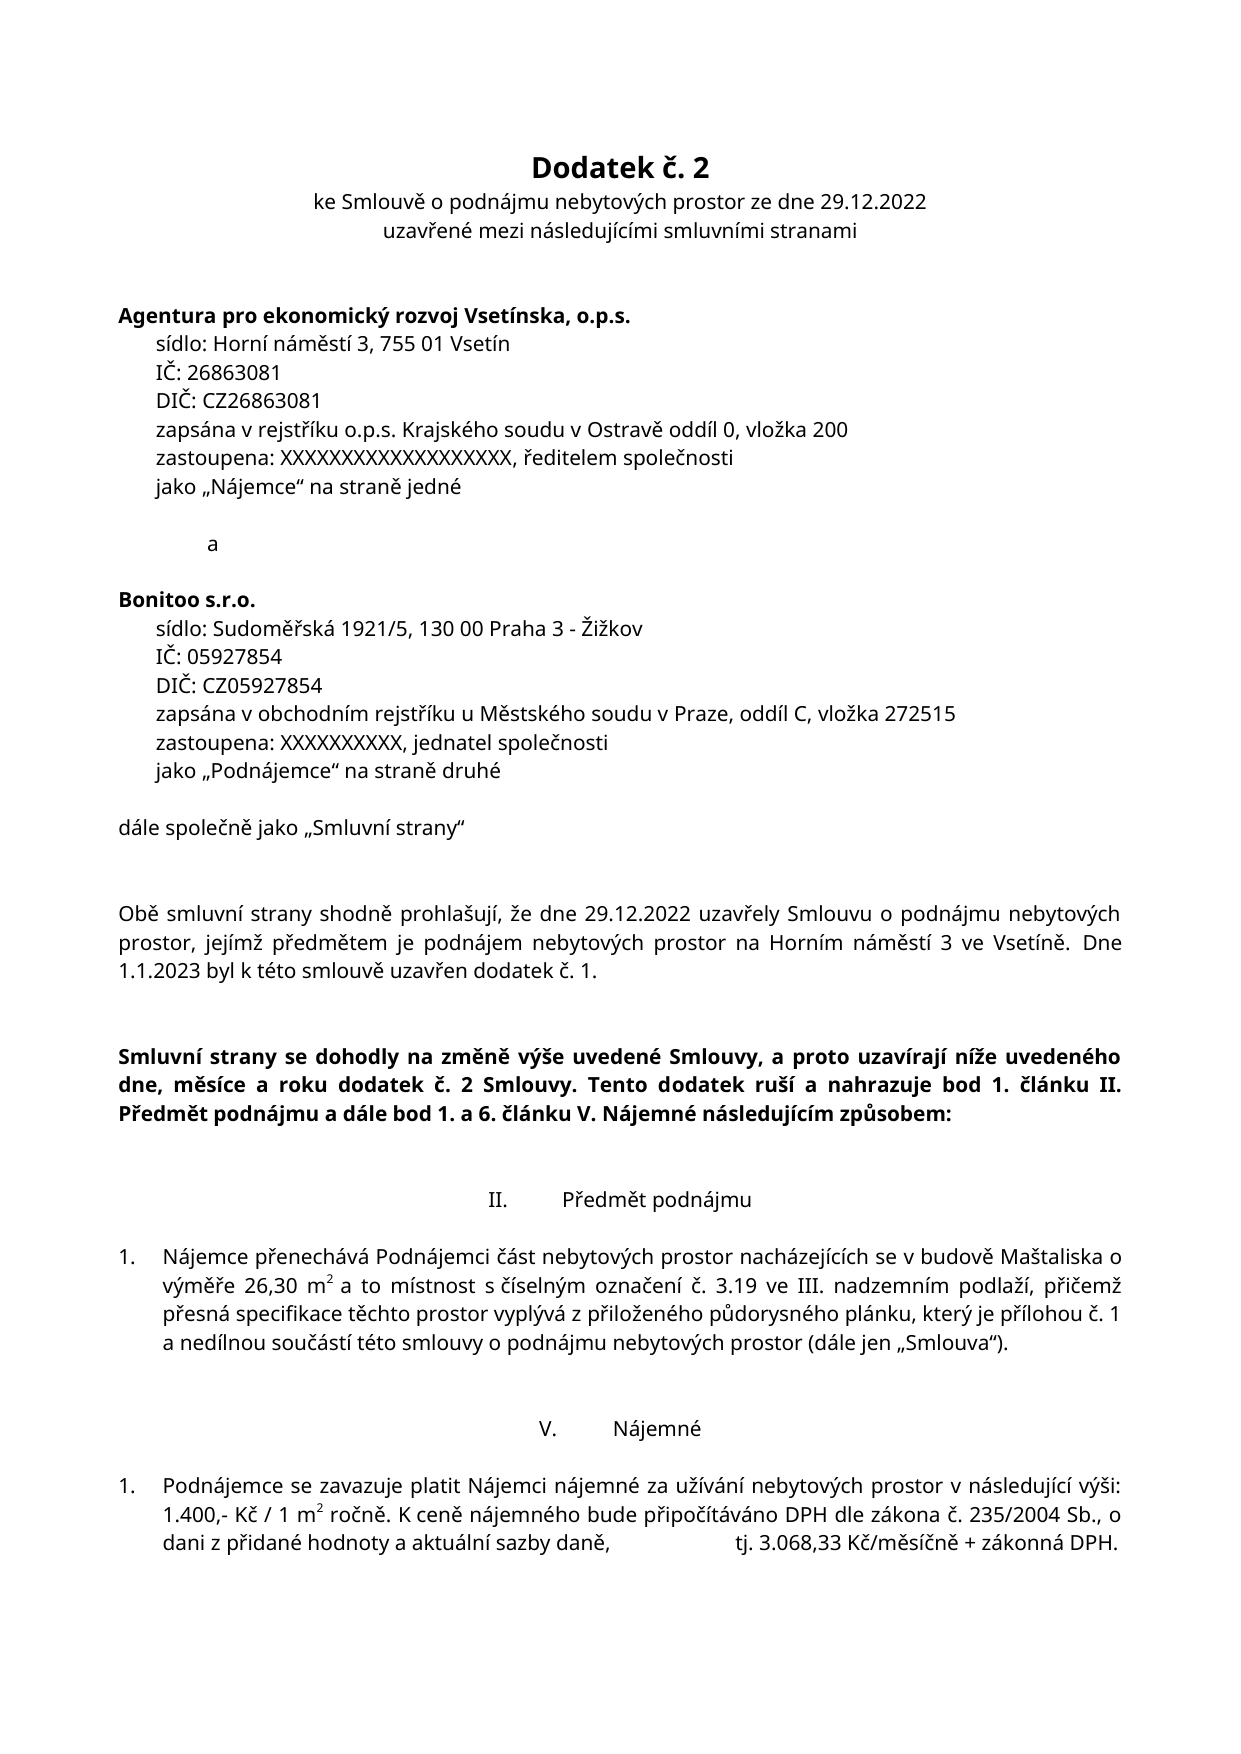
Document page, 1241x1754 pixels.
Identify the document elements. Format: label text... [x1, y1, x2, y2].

text V. Nájemné [118, 1414, 1122, 1442]
text II. Předmět podnájmu [118, 1185, 1122, 1213]
text jako „Podnájemce“ na straně druhé [156, 756, 1122, 784]
text IČ: 26863081 [156, 358, 1122, 386]
text ke Smlouvě o podnájmu nebytových prostor ze dne 29.12.2022 [118, 187, 1122, 216]
text DIČ: CZ05927854 [156, 671, 1122, 699]
text Smluvní strany se dohodly na změně výše uvedené Smlouvy, a proto uzavírají níže uvedeného dne, měsíce a roku dodatek č. 2 Smlouvy. Tento dodatek ruší a nahrazuje bod 1. článku II. Předmět podnájmu a dále bod 1. a 6. článku V. Nájemné následujícím způsobem: [118, 1042, 1122, 1127]
text sídlo: Sudoměřská 1921/5, 130 00 Praha 3 - Žižkov [156, 614, 1122, 642]
text uzavřené mezi následujícími smluvními stranami [118, 216, 1122, 244]
text dále společně jako „Smluvní strany“ [118, 813, 1122, 842]
text DIČ: CZ26863081 [156, 386, 1122, 415]
text a [207, 529, 1122, 557]
text zapsána v obchodním rejstříku u Městského soudu v Praze, oddíl C, vložka 272515 [156, 699, 1122, 728]
text zastoupena: XXXXXXXXXXXXXXXXXXX, ředitelem společnosti [118, 443, 1122, 472]
text zastoupena: XXXXXXXXXX, jednatel společnosti [156, 728, 1122, 756]
text IČ: 05927854 [156, 642, 1122, 671]
text Agentura pro ekonomický rozvoj Vsetínska, o.p.s. [118, 301, 1122, 329]
text Dodatek č. 2 [118, 148, 1122, 187]
text zapsána v rejstříku o.p.s. Krajského soudu v Ostravě oddíl 0, vložka 200 [156, 415, 1122, 443]
text jako „Nájemce“ na straně jedné [118, 472, 1122, 500]
text Bonitoo s.r.o. [118, 586, 1122, 614]
list Podnájemce se zavazuje platit Nájemci nájemné za užívání nebytových prostor v následující výši: 1.400,- Kč / 1 m2 ročně. K ceně nájemného bude připočítáváno DPH dle zákona č. 235/2004 Sb., o dani z přidané hodnoty a aktuální sazby daně, tj. 3.068,33 Kč/měsíčně + zákonná DPH. [118, 1471, 1122, 1557]
text Obě smluvní strany shodně prohlašují, že dne 29.12.2022 uzavřely Smlouvu o podnájmu nebytových prostor, jejímž předmětem je podnájem nebytových prostor na Horním náměstí 3 ve Vsetíně. Dne 1.1.2023 byl k této smlouvě uzavřen dodatek č. 1. [118, 899, 1122, 985]
list Nájemce přenechává Podnájemci část nebytových prostor nacházejících se v budově Maštaliska o výměře 26,30 m2 a to místnost s číselným označení č. 3.19 ve III. nadzemním podlaží, přičemž přesná specifikace těchto prostor vyplývá z přiloženého půdorysného plánku, který je přílohou č. nedílnou součástí této smlouvy o podnájmu nebytových prostor (dále jen „Smlouva“). [118, 1242, 1122, 1356]
text sídlo: Horní náměstí 3, 755 01 Vsetín [156, 329, 1122, 358]
